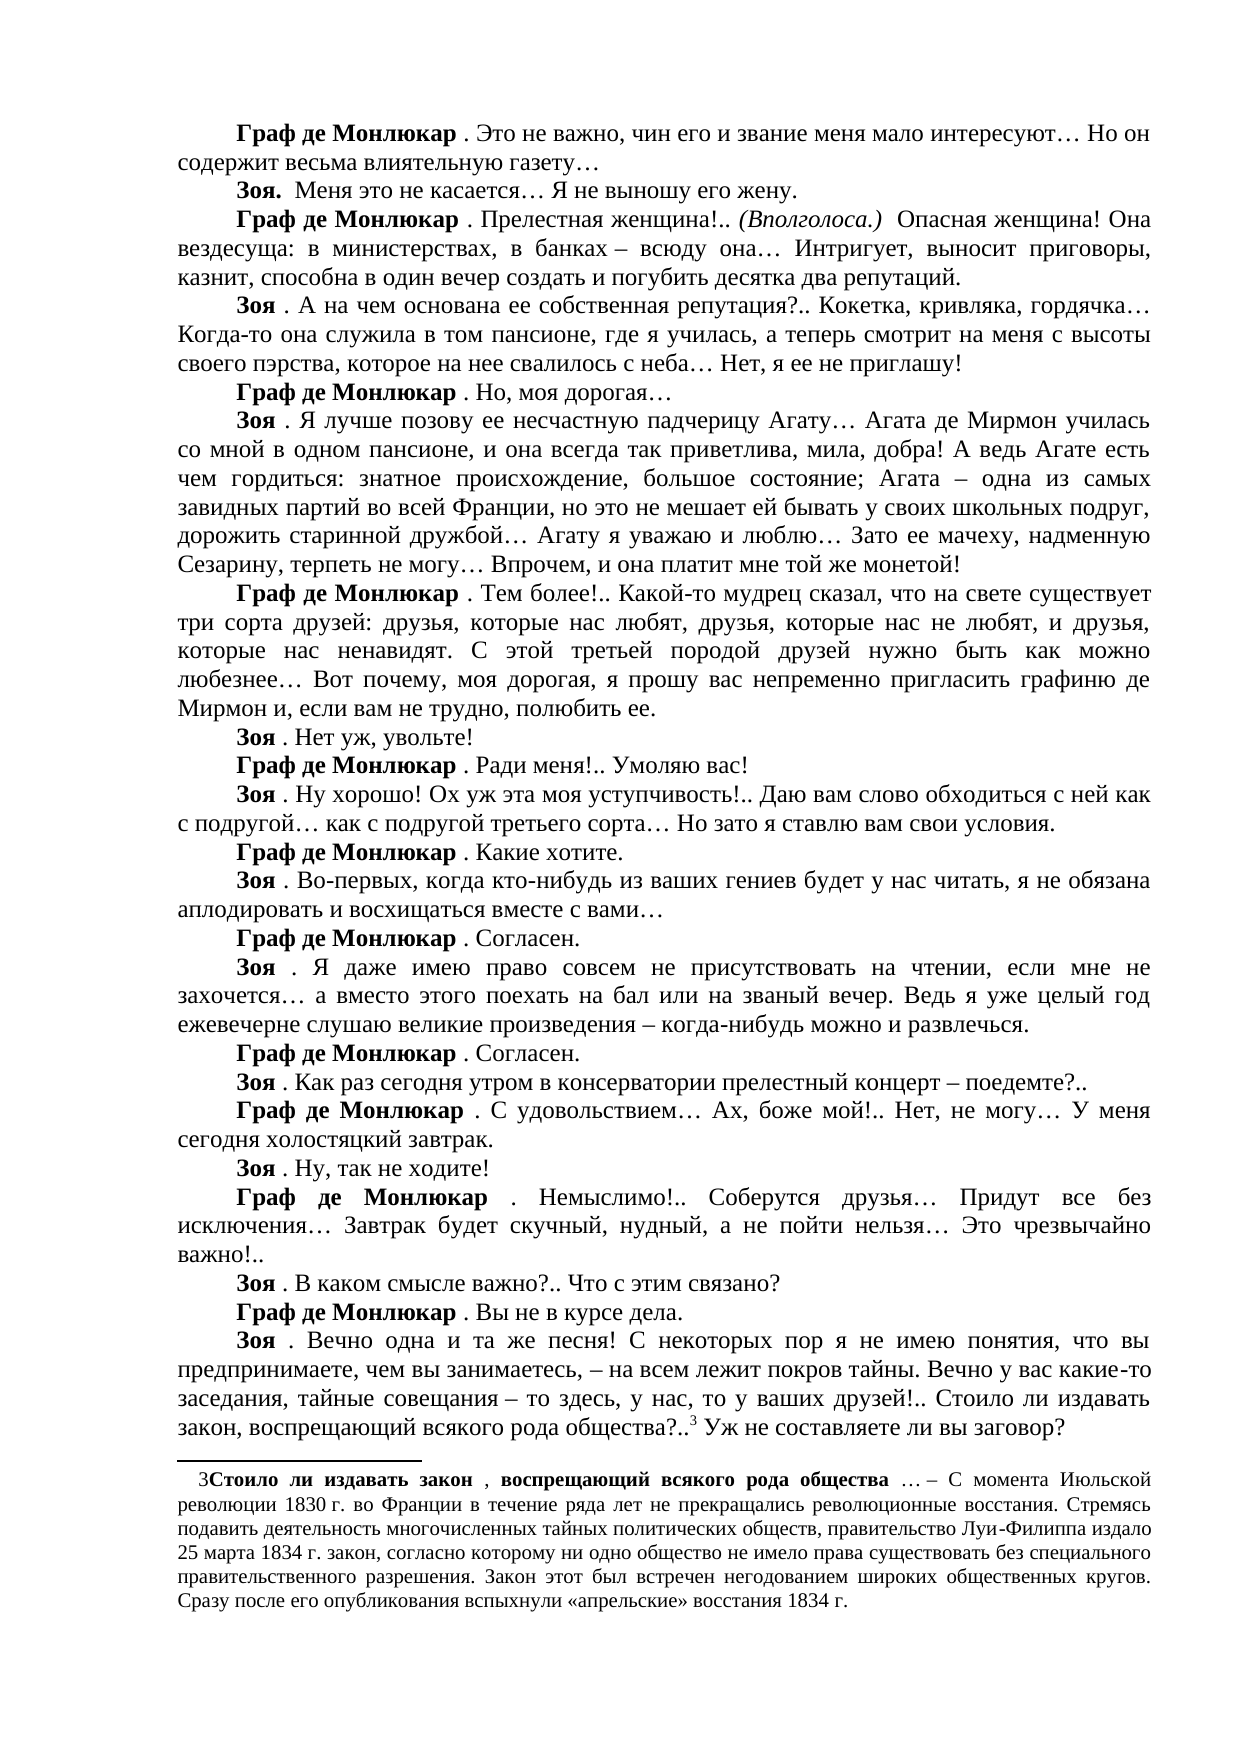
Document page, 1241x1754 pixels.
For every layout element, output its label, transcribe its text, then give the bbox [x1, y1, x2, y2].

text Граф де Монлюкар . Прелестная женщина!.. (Вполголоса.) Опасная женщина! Она вездесуща: в министерствах, в банках – всюду она… Интригует, выносит приговоры, казнит, способна в один вечер создать и погубить десятка два репутаций. [177, 204, 1152, 291]
text Граф де Монлюкар . Тем более!.. Какой-то мудрец сказал, что на свете существует три сорта друзей: друзья, которые нас любят, друзья, которые нас не любят, и друзья, которые нас ненавидят. С этой третьей породой друзей нужно быть как можно любезнее… Вот почему, моя дорогая, я прошу вас непременно пригласить графиню де Мирмон и, если вам не трудно, полюбить ее. [177, 578, 1152, 722]
text Зоя . Я даже имею право совсем не присутствовать на чтении, если мне не захочется… а вместо этого поехать на бал или на званый вечер. Ведь я уже целый год ежевечерне слушаю великие произведения – когда-нибудь можно и развлечься. [177, 952, 1152, 1038]
text Зоя . Во-первых, когда кто-нибудь из ваших гениев будет у нас читать, я не обязана аплодировать и восхищаться вместе с вами… [177, 866, 1152, 923]
text Зоя. Меня это не касается… Я не выношу его жену. [177, 176, 1152, 204]
text Граф де Монлюкар . Это не важно, чин его и звание меня мало интересуют… Но он содержит весьма влиятельную газету… [177, 118, 1152, 176]
text Граф де Монлюкар . Какие хотите. [177, 837, 1152, 866]
text Зоя . А на чем основана ее собственная репутация?.. Кокетка, кривляка, гордячка… Когда-то она служила в том пансионе, где я училась, а теперь смотрит на меня с высоты своего пэрства, которое на нее свалилось с неба… Нет, я ее не приглашу! [177, 291, 1152, 377]
text Граф де Монлюкар . Но, моя дорогая… [177, 377, 1152, 406]
text Граф де Монлюкар . Согласен. [177, 1038, 1152, 1067]
text Зоя . Ну, так не ходите! [177, 1153, 1152, 1182]
text Граф де Монлюкар . Немыслимо!.. Соберутся друзья… Придут все без исключения… Завтрак будет скучный, нудный, а не пойти нельзя… Это чрезвычайно важно!.. [177, 1182, 1152, 1268]
text Зоя . Ну хорошо! Ох уж эта моя уступчивость!.. Даю вам слово обходиться с ней как с подругой… как с подругой третьего сорта… Но зато я ставлю вам свои условия. [177, 779, 1152, 837]
text Граф де Монлюкар . С удовольствием… Ах, боже мой!.. Нет, не могу… У меня сегодня холостяцкий завтрак. [177, 1096, 1152, 1153]
text Граф де Монлюкар . Согласен. [177, 923, 1152, 952]
text Зоя . В каком смысле важно?.. Что с этим связано? [177, 1268, 1152, 1297]
text Зоя . Нет уж, увольте! [177, 722, 1152, 751]
text Зоя . Я лучше позову ее несчастную падчерицу Агату… Агата де Мирмон училась со мной в одном пансионе, и она всегда так приветлива, мила, добра! А ведь Агате есть чем гордиться: знатное происхождение, большое состояние; Агата – одна из самых завидных партий во всей Франции, но это не мешает ей бывать у своих школьных подруг, дорожить старинной дружбой… Агату я уважаю и люблю… Зато ее мачеху, надменную Сезарину, терпеть не могу… Впрочем, и она платит мне той же монетой! [177, 406, 1152, 578]
text Зоя . Как раз сегодня утром в консерватории прелестный концерт – поедемте?.. [177, 1067, 1152, 1096]
text Зоя . Вечно одна и та же песня! С некоторых пор я не имею понятия, что вы предпринимаете, чем вы занимаетесь, – на всем лежит покров тайны. Вечно у вас какие-то заседания, тайные совещания – то здесь, у нас, то у ваших друзей!.. Стоило ли издавать закон, воспрещающий всякого рода общества?.. Уж не составляете ли вы заговор? [177, 1326, 1152, 1441]
text Граф де Монлюкар . Ради меня!.. Умоляю вас! [177, 751, 1152, 779]
text Граф де Монлюкар . Вы не в курсе дела. [177, 1297, 1152, 1326]
